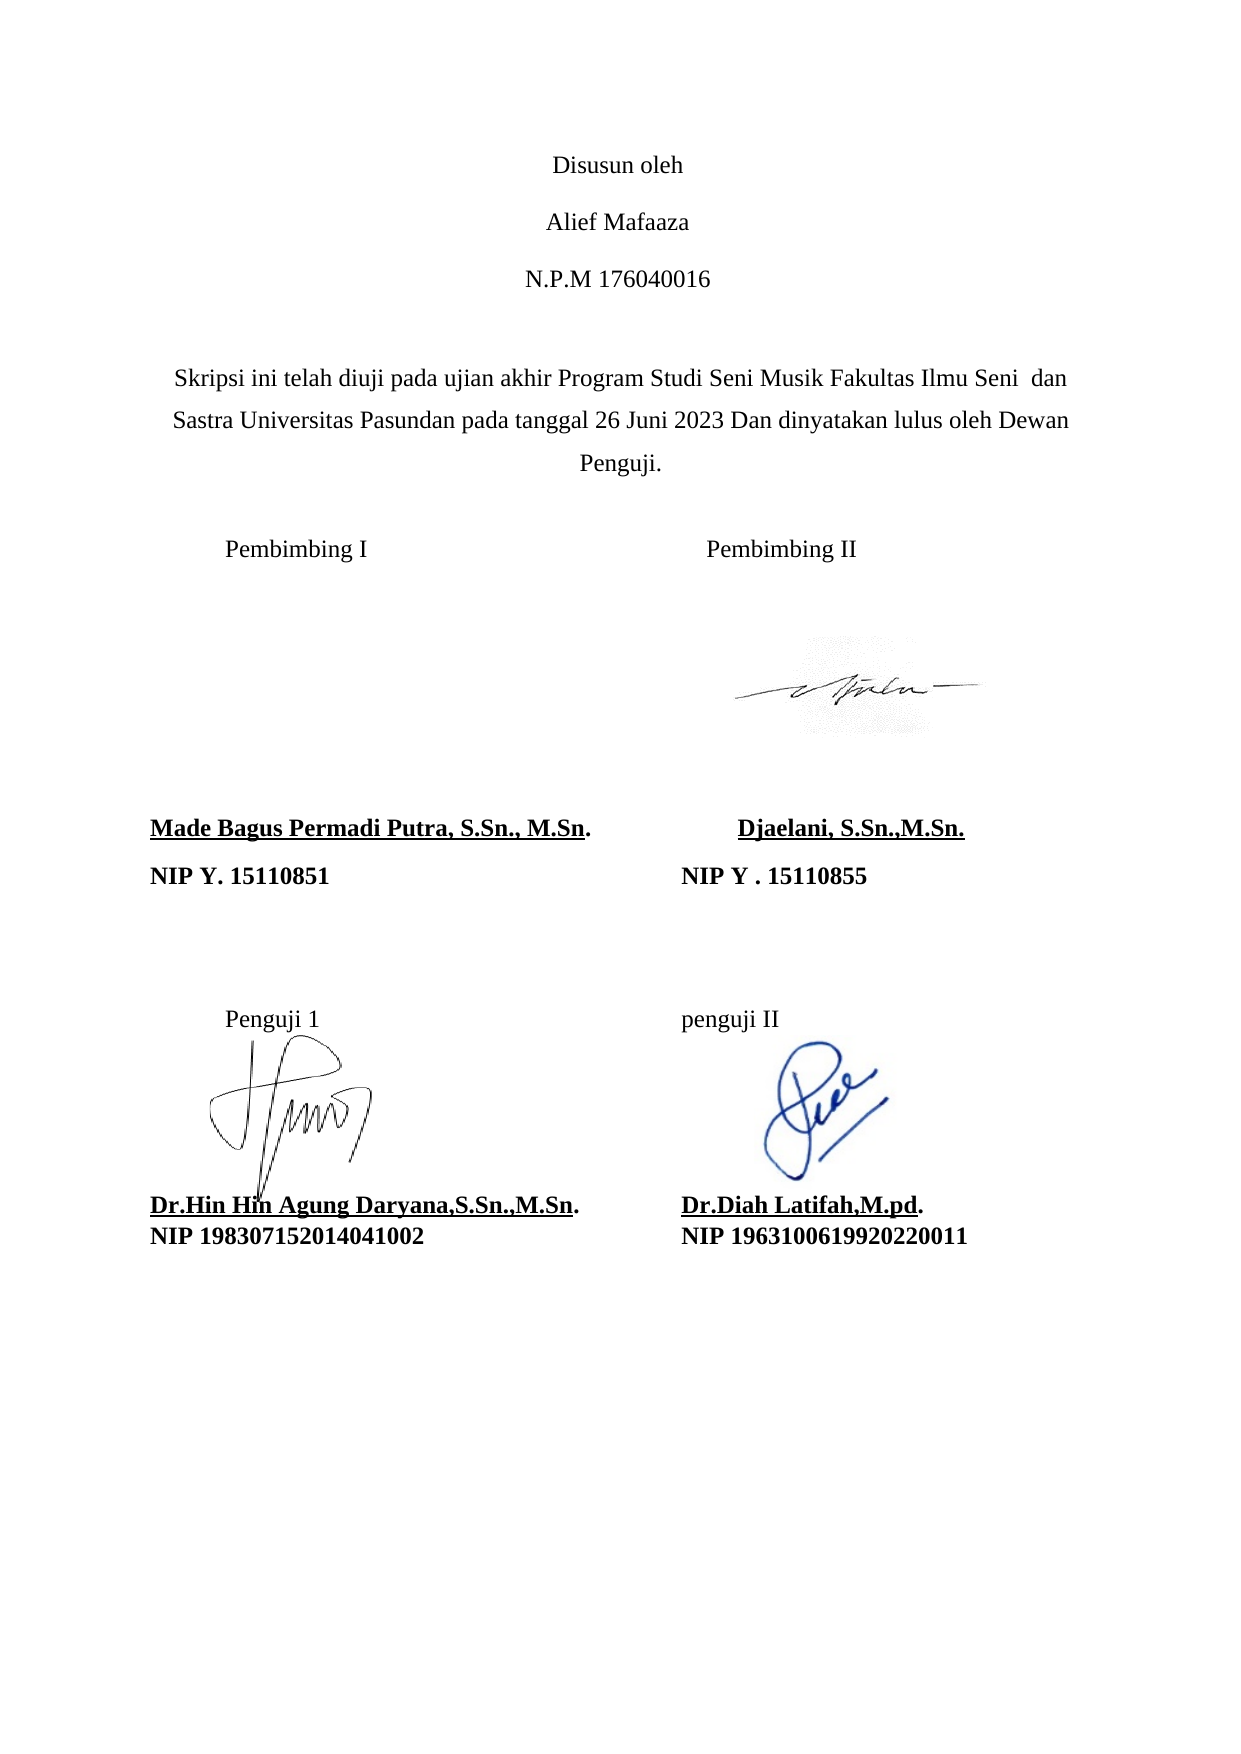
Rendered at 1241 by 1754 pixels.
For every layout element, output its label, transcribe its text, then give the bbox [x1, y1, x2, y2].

text NIP Y. 15110851 NIP Y . 15110855 [150, 861, 1090, 890]
text Dr.Hin Hin Agung Daryana,S.Sn.,M.Sn. Dr.Diah Latifah,M.pd. [340, 1190, 1139, 1219]
text Made Bagus Permadi Putra, S.Sn., M.Sn. Djaelani, S.Sn.,M.Sn. [150, 813, 1090, 842]
picture [753, 1035, 900, 1190]
text Pembimbing I Pembimbing II [150, 534, 1090, 562]
picture [720, 607, 1004, 748]
text Penguji 1 penguji II [150, 1004, 1090, 1033]
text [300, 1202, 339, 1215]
text Dr.Hin Hin Agung Daryana,S.Sn.,M.Sn. Dr.Diah Latifah,M.pd. [150, 1190, 299, 1215]
text Alief Mafaaza [154, 207, 1080, 236]
text Skripsi ini telah diuji pada ujian akhir Program Studi Seni Musik Fakultas Ilmu Seni dan Sastra Universitas Pasundan pada tanggal 26 Juni 2023 Dan dinyatakan lulus oleh Dewan Penguji. [154, 363, 1087, 476]
text Disusun oleh [154, 150, 1081, 179]
picture [209, 1035, 372, 1202]
text NIP 198307152014041002 NIP 1963100619920220011 [150, 1221, 1090, 1250]
text N.P.M 176040016 [154, 264, 1081, 293]
